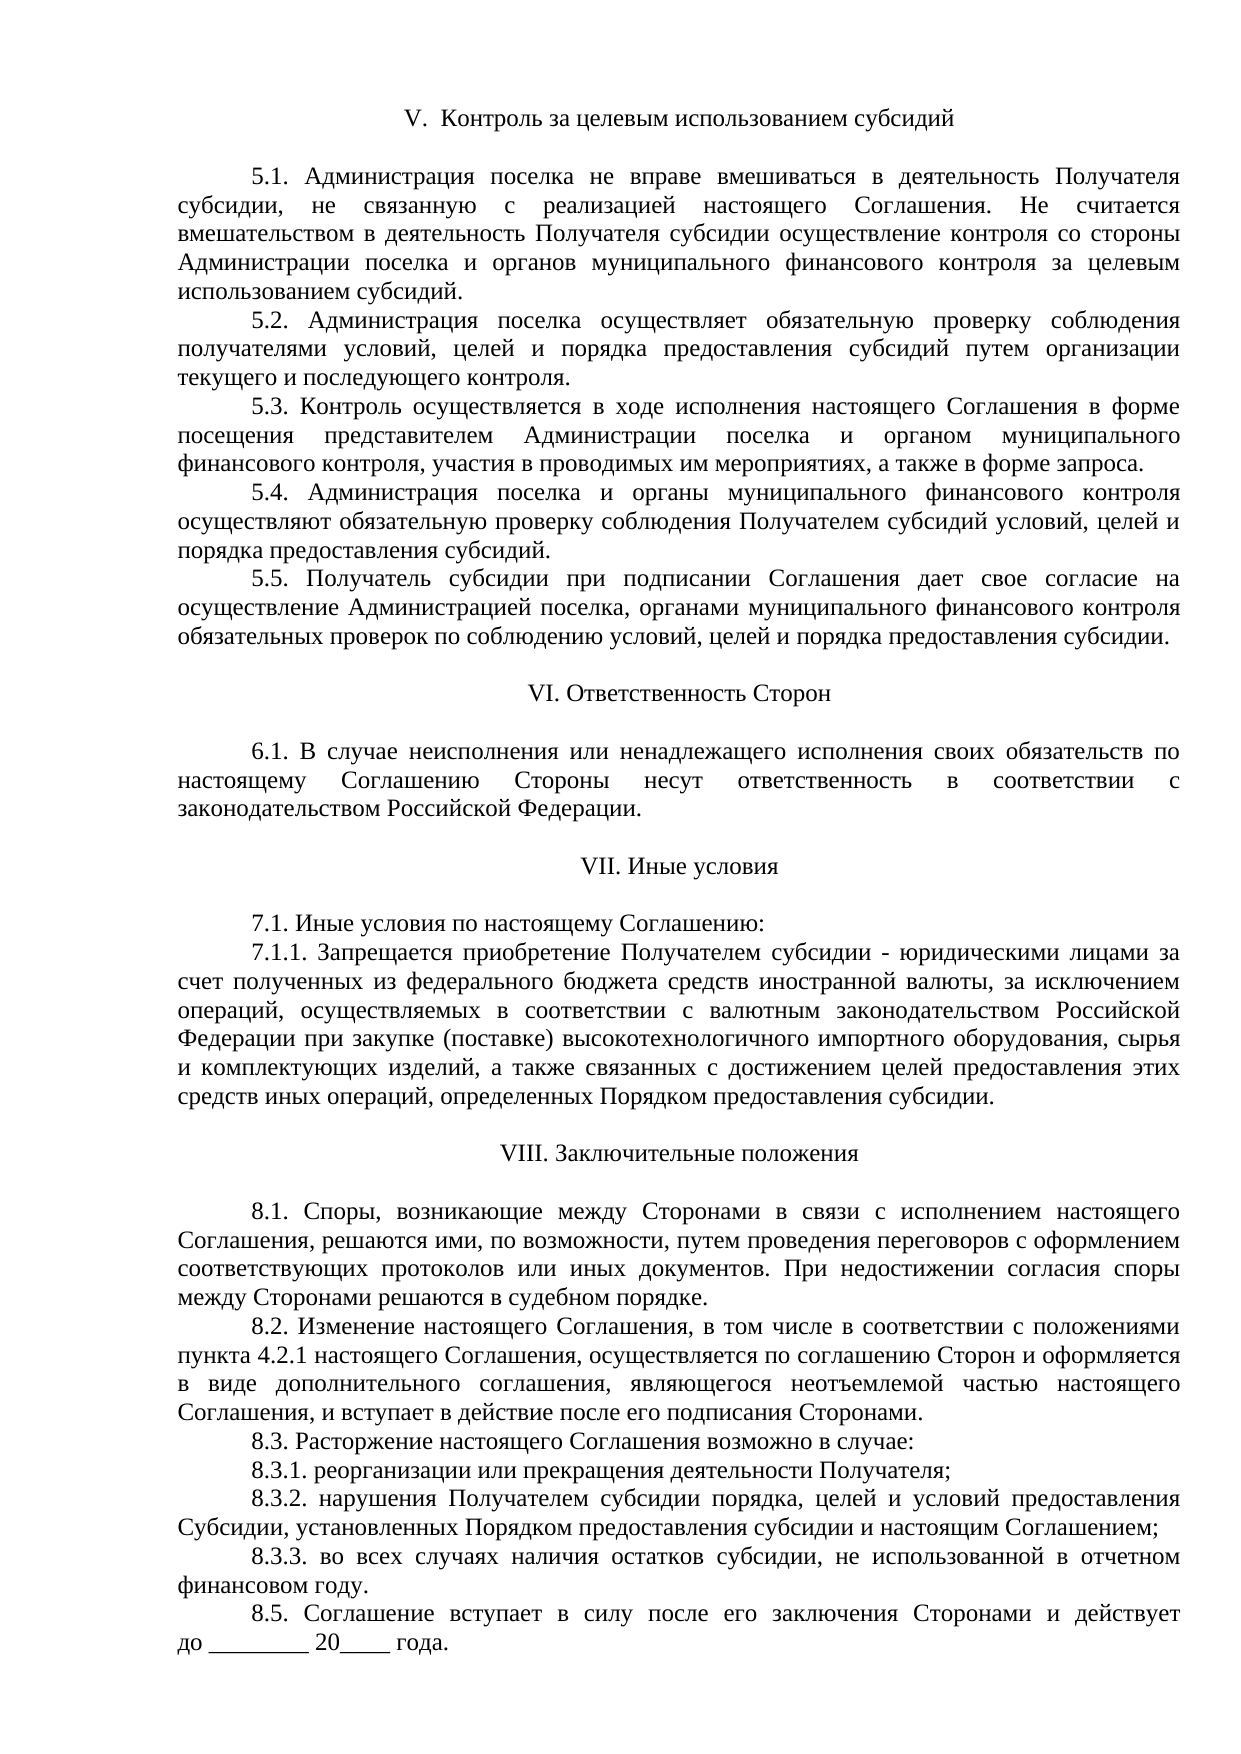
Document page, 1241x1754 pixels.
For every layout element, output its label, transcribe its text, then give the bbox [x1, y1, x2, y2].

text 5.5. Получатель субсидии при подписании Соглашения дает свое согласие на осуществление Администрацией поселка, органами муниципального финансового контроля обязательных проверок по соблюдению условий, целей и порядка предоставления субсидии. [177, 563, 1181, 650]
text V. Контроль за целевым использованием субсидий [177, 103, 1181, 132]
text 5.4. Администрация поселка и органы муниципального финансового контроля осуществляют обязательную проверку соблюдения Получателем субсидий условий, целей и порядка предоставления субсидий. [177, 477, 1181, 563]
text 8.3.3. во всех случаях наличия остатков субсидии, не использованной в отчетном финансовом году. [177, 1541, 1181, 1598]
text 5.1. Администрация поселка не вправе вмешиваться в деятельность Получателя субсидии, не связанную с реализацией настоящего Соглашения. Не считается вмешательством в деятельность Получателя субсидии осуществление контроля со стороны Администрации поселка и органов муниципального финансового контроля за целевым использованием субсидий. [177, 161, 1181, 305]
text VIII. Заключительные положения [177, 1138, 1181, 1167]
text 8.3. Расторжение настоящего Соглашения возможно в случае: [177, 1426, 1181, 1455]
text 7.1.1. Запрещается приобретение Получателем субсидии - юридическими лицами за счет полученных из федерального бюджета средств иностранной валюты, за исключением операций, осуществляемых в соответствии с валютным законодательством Российской Федерации при закупке (поставке) высокотехнологичного импортного оборудования, сырья и комплектующих изделий, а также связанных с достижением целей предоставления этих средств иных операций, определенных Порядком предоставления субсидии. [177, 937, 1181, 1110]
text 5.2. Администрация поселка осуществляет обязательную проверку соблюдения получателями условий, целей и порядка предоставления субсидий путем организации текущего и последующего контроля. [177, 305, 1181, 391]
text VI. Ответственность Сторон [177, 678, 1181, 707]
text VII. Иные условия [177, 851, 1181, 880]
text 5.3. Контроль осуществляется в ходе исполнения настоящего Соглашения в форме посещения представителем Администрации поселка и органом муниципального финансового контроля, участия в проводимых им мероприятиях, а также в форме запроса. [177, 391, 1181, 477]
text 8.3.1. реорганизации или прекращения деятельности Получателя; [177, 1455, 1181, 1483]
text 7.1. Иные условия по настоящему Соглашению: [177, 908, 1181, 937]
text 8.5. Соглашение вступает в силу после его заключения Сторонами и действует до ________ 20____ года. [177, 1598, 1181, 1656]
text 6.1. В случае неисполнения или ненадлежащего исполнения своих обязательств по настоящему Соглашению Стороны несут ответственность в соответствии с законодательством Российской Федерации. [177, 736, 1181, 822]
text 8.2. Изменение настоящего Соглашения, в том числе в соответствии с положениями пункта 4.2.1 настоящего Соглашения, осуществляется по соглашению Сторон и оформляется в виде дополнительного соглашения, являющегося неотъемлемой частью настоящего Соглашения, и вступает в действие после его подписания Сторонами. [177, 1311, 1181, 1426]
text 8.3.2. нарушения Получателем субсидии порядка, целей и условий предоставления Субсидии, установленных Порядком предоставления субсидии и настоящим Соглашением; [177, 1483, 1181, 1541]
text 8.1. Споры, возникающие между Сторонами в связи с исполнением настоящего Соглашения, решаются ими, по возможности, путем проведения переговоров с оформлением соответствующих протоколов или иных документов. При недостижении согласия споры между Сторонами решаются в судебном порядке. [177, 1196, 1181, 1311]
